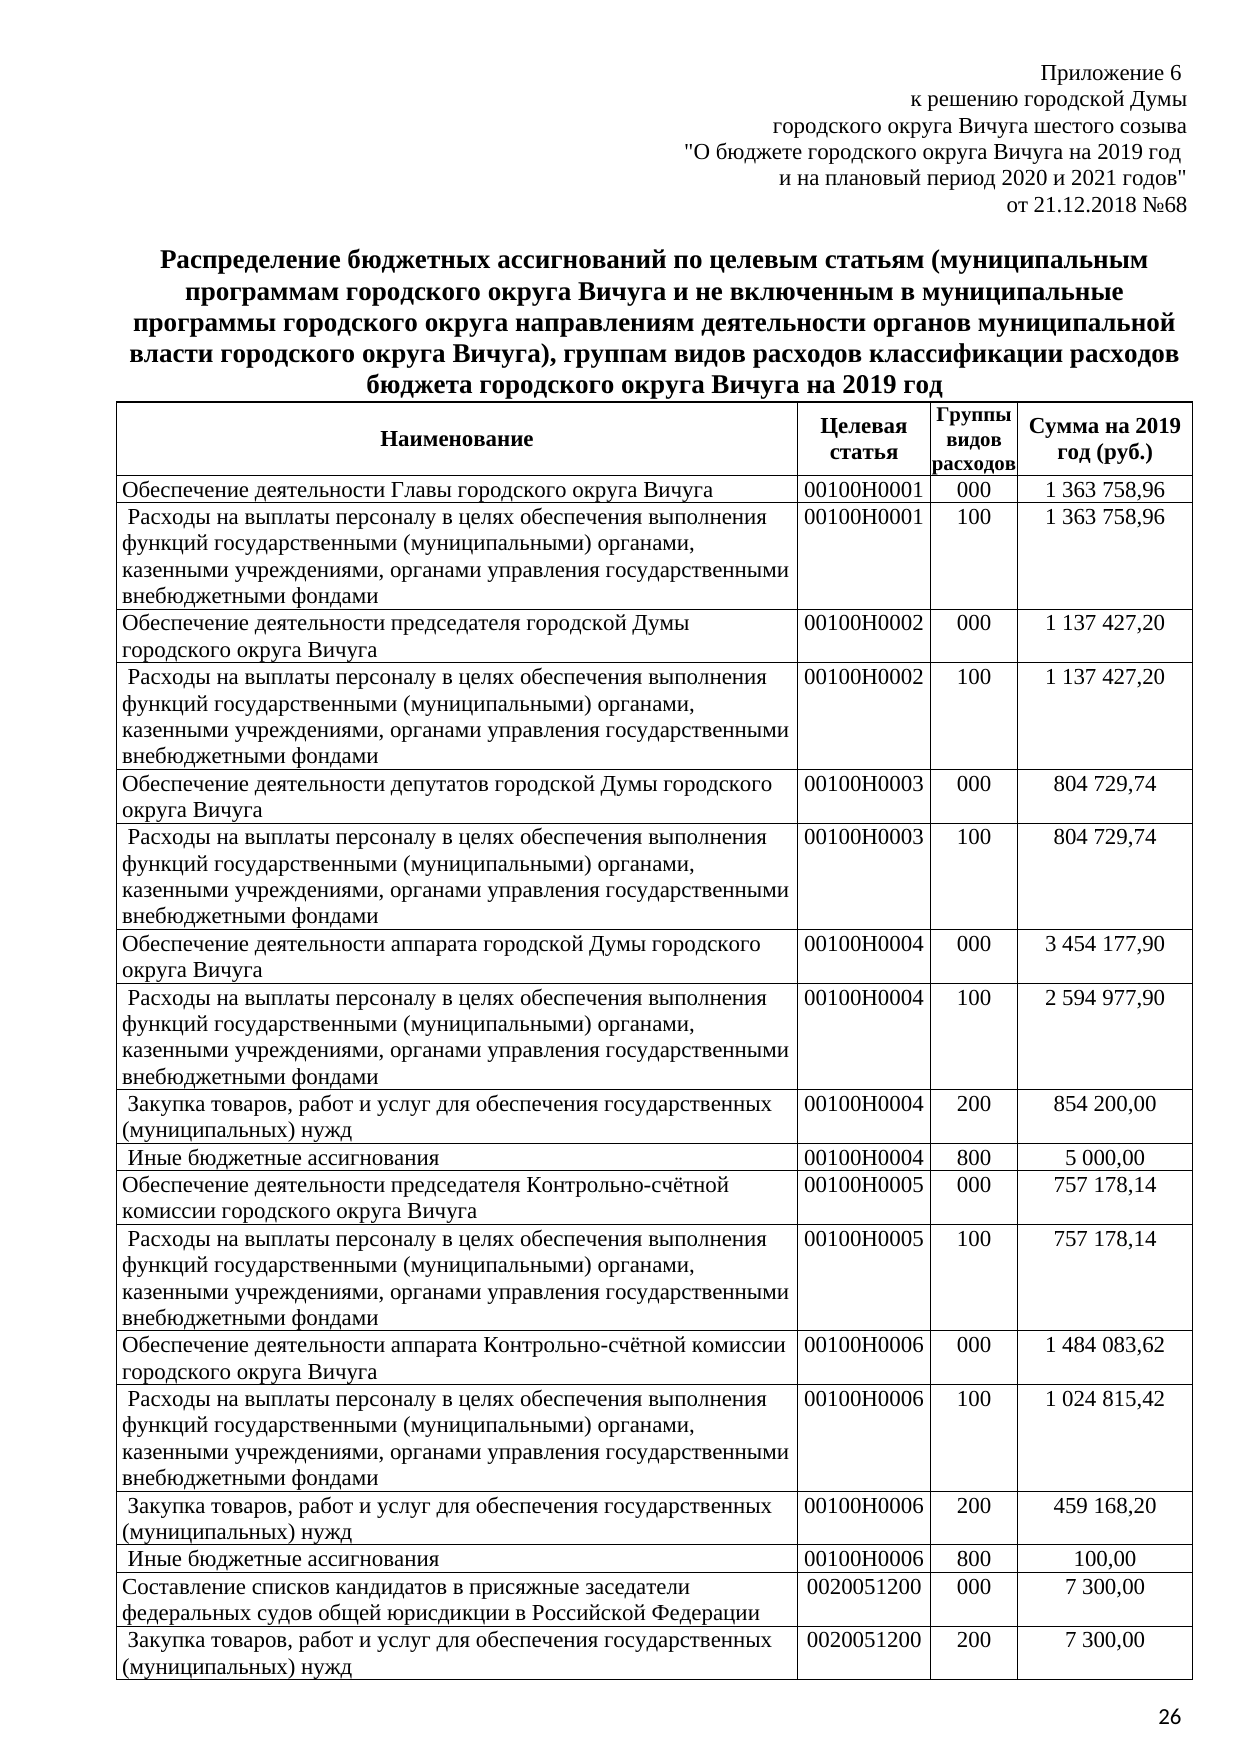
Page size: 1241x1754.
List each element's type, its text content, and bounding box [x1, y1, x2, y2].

table_cell 00100Н0004 [798, 984, 930, 1089]
table_cell 804 729,74 [1018, 770, 1192, 822]
table_cell 000 [931, 1171, 1017, 1224]
table_cell 000 [931, 476, 1017, 502]
table_cell 00100Н0005 [798, 1225, 930, 1330]
table_cell 00100Н0004 [798, 930, 930, 983]
table_cell Обеспечение деятельности Главы городского округа Вичуга [117, 476, 797, 502]
table_cell 7 300,00 [1018, 1573, 1192, 1626]
table_cell 100 [931, 984, 1017, 1089]
table_cell 000 [931, 1331, 1017, 1384]
table_cell 00100Н0006 [798, 1385, 930, 1491]
table_cell 1 484 083,62 [1018, 1331, 1192, 1384]
table_cell 854 200,00 [1018, 1090, 1192, 1143]
table_cell 00100Н0004 [798, 1144, 930, 1170]
table_cell 459 168,20 [1018, 1492, 1192, 1544]
table_cell 00100Н0001 [798, 476, 930, 502]
table_cell 200 [931, 1090, 1017, 1143]
table_cell 00100Н0002 [798, 663, 930, 769]
table_cell 00100Н0001 [798, 503, 930, 608]
table_cell 100 [931, 503, 1017, 608]
table_cell Группы видов расходов [931, 403, 1017, 474]
table_cell Расходы на выплаты персоналу в целях обеспечения выполнения функций государственными (муниципальными) органами, казенными учреждениями, органами управления государственными внебюджетными фондами [117, 503, 797, 608]
table_cell Обеспечение деятельности аппарата городской Думы городского округа Вичуга [117, 930, 797, 983]
table_cell 200 [931, 1492, 1017, 1544]
table_cell Закупка товаров, работ и услуг для обеспечения государственных (муниципальных) нужд [117, 1090, 797, 1143]
table_cell 757 178,14 [1018, 1225, 1192, 1330]
table_cell Расходы на выплаты персоналу в целях обеспечения выполнения функций государственными (муниципальными) органами, казенными учреждениями, органами управления государственными внебюджетными фондами [117, 824, 797, 929]
table_cell 100 [931, 663, 1017, 769]
table_cell 00100Н0004 [798, 1090, 930, 1143]
table_cell 00100Н0006 [798, 1331, 930, 1384]
table_cell 7 300,00 [1018, 1627, 1192, 1679]
table_cell Составление списков кандидатов в присяжные заседатели федеральных судов общей юрисдикции в Российской Федерации [117, 1573, 797, 1626]
table_cell Обеспечение деятельности председателя Контрольно-счётной комиссии городского округа Вичуга [117, 1171, 797, 1224]
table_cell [117, 1627, 797, 1679]
table_cell 000 [931, 1573, 1017, 1626]
table_cell 757 178,14 [1018, 1171, 1192, 1224]
table_cell 00100Н0006 [798, 1492, 930, 1544]
table_cell Расходы на выплаты персоналу в целях обеспечения выполнения функций государственными (муниципальными) органами, казенными учреждениями, органами управления государственными внебюджетными фондами [117, 984, 797, 1089]
table_cell Обеспечение деятельности председателя городской Думы городского округа Вичуга [117, 610, 797, 662]
table_cell 100,00 [1018, 1545, 1192, 1572]
table_cell 00100Н0003 [798, 770, 930, 822]
table_cell 00100Н0005 [798, 1171, 930, 1224]
table_cell Иные бюджетные ассигнования [117, 1144, 797, 1170]
table_cell 0020051200 [798, 1573, 930, 1626]
table_cell 2 594 977,90 [1018, 984, 1192, 1089]
table_cell Закупка товаров, работ и услуг для обеспечения государственных (муниципальных) нужд [117, 1492, 797, 1544]
table_cell 00100Н0002 [798, 610, 930, 662]
table_cell 00100Н0003 [798, 824, 930, 929]
table_cell 000 [931, 770, 1017, 822]
table_cell 1 363 758,96 [1018, 476, 1192, 502]
table_cell Распределение бюджетных ассигнований по целевым статьям (муниципальным программам городского округа Вичуга и не включенным в муниципальные программы городского округа направлениям деятельности органов муниципальной власти городского округа Вичуга), группам видов расходов классификации расходов бюджета городского округа Вичуга на 2019 год [117, 244, 1192, 399]
table_cell 0020051200 [798, 1627, 930, 1679]
table_cell 1 363 758,96 [1018, 503, 1192, 608]
table_cell Наименование [117, 403, 797, 474]
table_cell 800 [931, 1144, 1017, 1170]
table_cell Сумма на 2019 год (руб.) [1018, 403, 1192, 474]
table_cell 000 [931, 930, 1017, 983]
table_cell Целевая статья [798, 403, 930, 474]
table_cell Иные бюджетные ассигнования [117, 1545, 797, 1572]
table_cell Обеспечение деятельности депутатов городской Думы городского округа Вичуга [117, 770, 797, 822]
table_cell 000 [931, 610, 1017, 662]
table_cell 100 [931, 824, 1017, 929]
table_cell Расходы на выплаты персоналу в целях обеспечения выполнения функций государственными (муниципальными) органами, казенными учреждениями, органами управления государственными внебюджетными фондами [117, 1225, 797, 1330]
table_cell 200 [931, 1627, 1017, 1679]
table_cell 1 024 815,42 [1018, 1385, 1192, 1491]
table_cell Расходы на выплаты персоналу в целях обеспечения выполнения функций государственными (муниципальными) органами, казенными учреждениями, органами управления государственными внебюджетными фондами [117, 1385, 797, 1491]
table_cell Обеспечение деятельности аппарата Контрольно-счётной комиссии городского округа Вичуга [117, 1331, 797, 1384]
table_cell 00100Н0006 [798, 1545, 930, 1572]
table_cell 3 454 177,90 [1018, 930, 1192, 983]
table_cell 100 [931, 1225, 1017, 1330]
table_cell 5 000,00 [1018, 1144, 1192, 1170]
table_cell 800 [931, 1545, 1017, 1572]
table_cell Расходы на выплаты персоналу в целях обеспечения выполнения функций государственными (муниципальными) органами, казенными учреждениями, органами управления государственными внебюджетными фондами [117, 663, 797, 769]
table_header Приложение 6 к решению городской Думы городского округа Вичуга шестого созыва "О бюджете городского округа Вичуга на 2019 год и на плановый период 2020 и 2021 годов" от 21.12.2018 №68 [117, 59, 1192, 243]
table_cell 1 137 427,20 [1018, 610, 1192, 662]
table_cell 100 [931, 1385, 1017, 1491]
table_cell 1 137 427,20 [1018, 663, 1192, 769]
table_cell 804 729,74 [1018, 824, 1192, 929]
